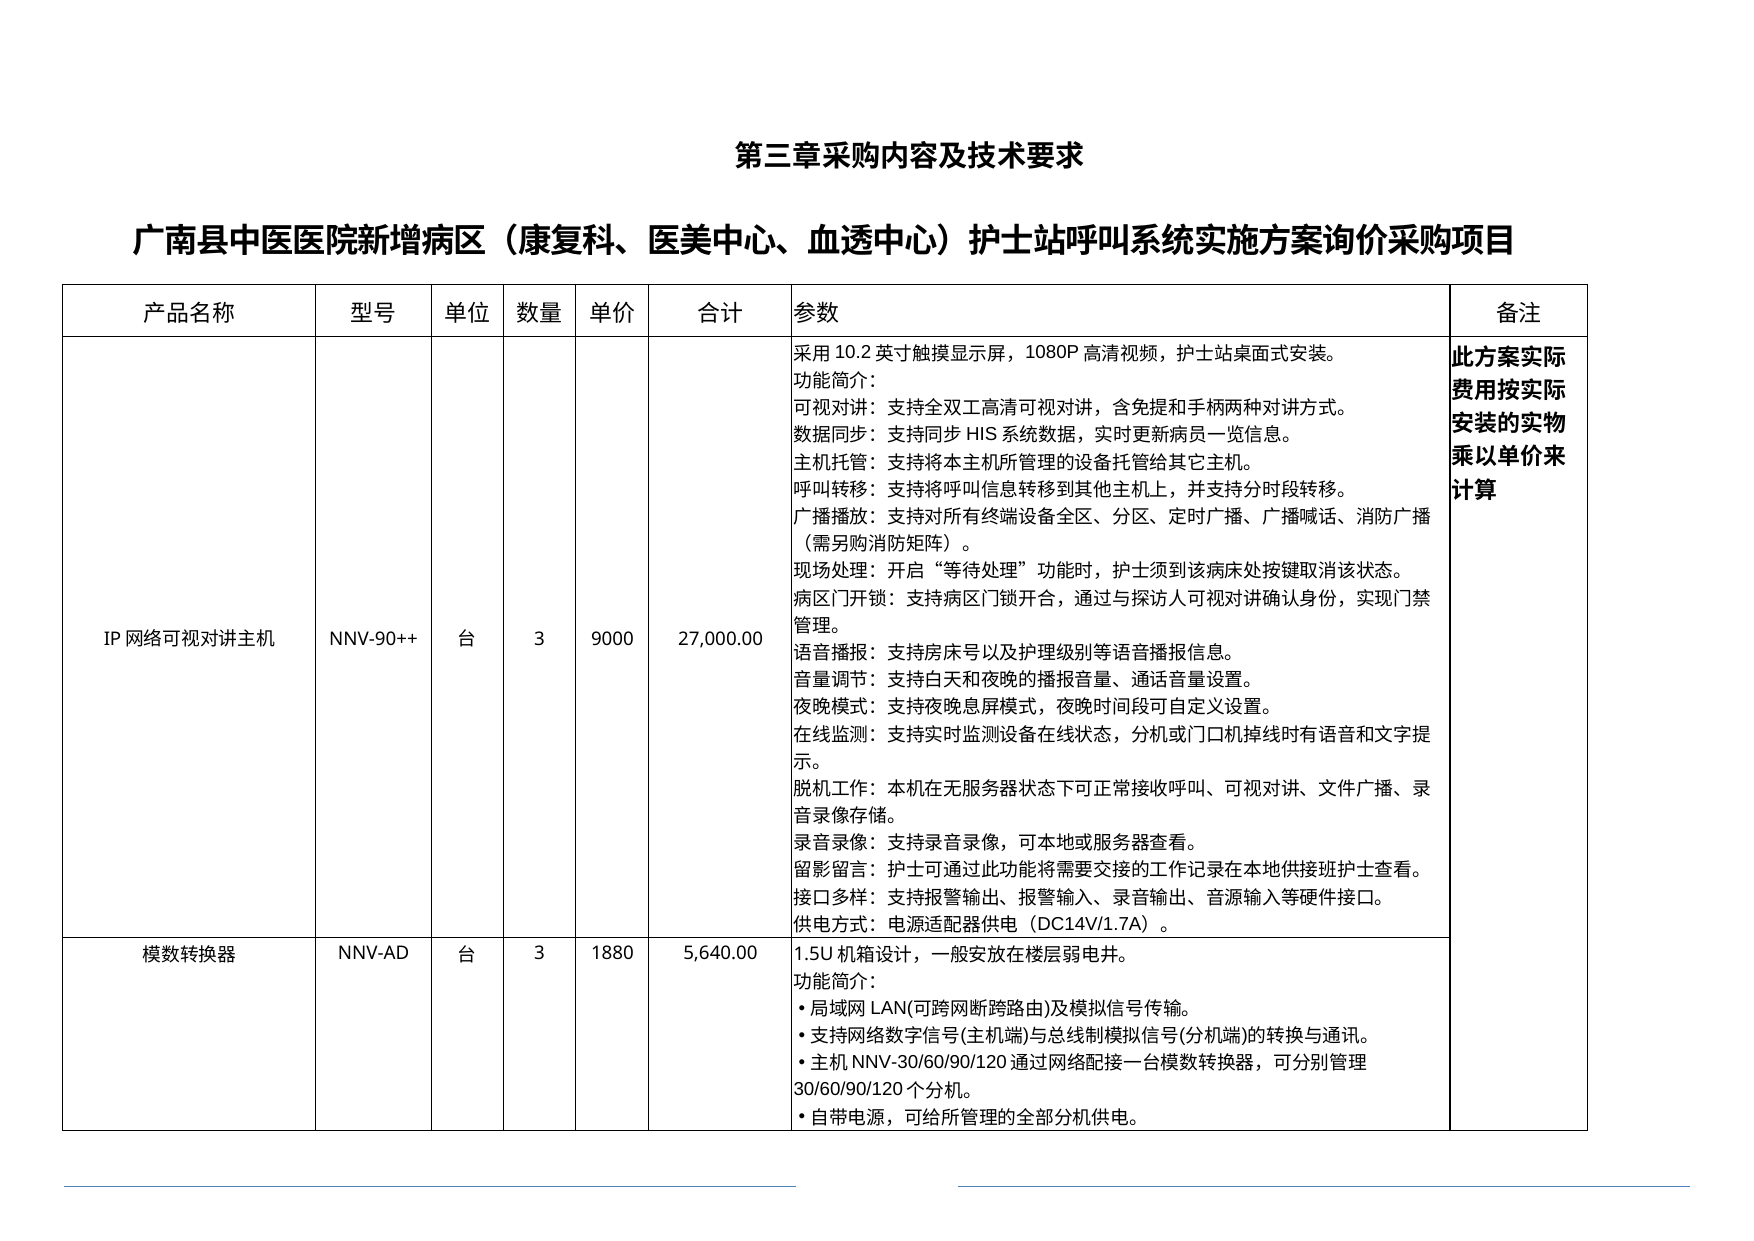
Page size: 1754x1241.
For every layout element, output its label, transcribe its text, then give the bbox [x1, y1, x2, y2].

table_cell 单位 [432, 285, 503, 336]
table_cell 27,000.00 [649, 337, 791, 937]
table_cell 数量 [504, 285, 575, 336]
table_cell 3 [504, 337, 575, 937]
table_cell 台 [432, 938, 503, 1129]
table_cell 合计 [649, 285, 791, 336]
table_cell 此方案实际费用按实际安装的实物乘以单价来计算 [1451, 337, 1587, 1129]
table_cell 型号 [316, 285, 431, 336]
table_cell 产品名称 [63, 285, 315, 336]
text 第三章采购内容及技术要求 [732, 132, 1087, 174]
table_cell 5,640.00 [649, 938, 791, 1129]
table_cell 参数 [792, 285, 1449, 336]
table_cell 采用10.2英寸触摸显示屏，1080P高清视频，护士站桌面式安装。 功能简介： 可视对讲：支持全双工高清可视对讲，含免提和手柄两种对讲方式。 数据同步：支持同步HIS系统数据，实时更新病员一览信息。 主机托管：支持将本主机所管理的设备托管给其它主机。 呼叫转移：支持将呼叫信息转移到其他主机上，并支持分时段转移。 广播播放：支持对所有终端设备全区、分区、定时广播、广播喊话、消防广播（需另购消防矩阵）。 现场处理：开启“等待处理”功能时，护士须到该病床处按键取消该状态。 病区门开锁：支持病区门锁开合，通过与探访人可视对讲确认身份，实现门禁管理。 语音播报：支持房床号以及护理级别等语音播报信息。 音量调节：支持白天和夜晚的播报音量、通话音量设置。 夜晚模式：支持夜晚息屏模式，夜晚时间段可自定义设置。 在线监测：支持实时监测设备在线状态，分机或门口机掉线时有语音和文字提示。 脱机工作：本机在无服务器状态下可正常接收呼叫、可视对讲、文件广播、录音录像存储。 录音录像：支持录音录像，可本地或服务器查看。 留影留言：护士可通过此功能将需要交接的工作记录在本地供接班护士查看。 接口多样：支持报警输出、报警输入、录音输出、音源输入等硬件接口。 供电方式：电源适配器供电（DC14V/1.7A）。 [792, 337, 1449, 937]
table_cell NNV-90++ [316, 337, 431, 937]
table_cell 1.5U机箱设计，一般安放在楼层弱电井。 功能简介： • 局域网LAN(可跨网断跨路由)及模拟信号传输。 • 支持网络数字信号(主机端)与总线制模拟信号(分机端)的转换与通讯。 • 主机NNV-30/60/90/120通过网络配接一台模数转换器，可分别管理30/60/90/120个分机。 • 自带电源，可给所管理的全部分机供电。 [792, 938, 1449, 1129]
table_cell 台 [432, 337, 503, 937]
table_cell 单价 [576, 285, 648, 336]
table_header 广南县中医医院新增病区（康复科、医美中心、血透中心）护士站呼叫系统实施方案询价采购项目 [63, 190, 1587, 284]
table_cell 9000 [576, 337, 648, 937]
table_cell 模数转换器 [63, 938, 315, 1129]
table_cell NNV-AD [316, 938, 431, 1129]
table_cell 1880 [576, 938, 648, 1129]
table_cell 3 [504, 938, 575, 1129]
table_cell 备注 [1451, 285, 1587, 336]
table_cell IP网络可视对讲主机 [63, 337, 315, 937]
